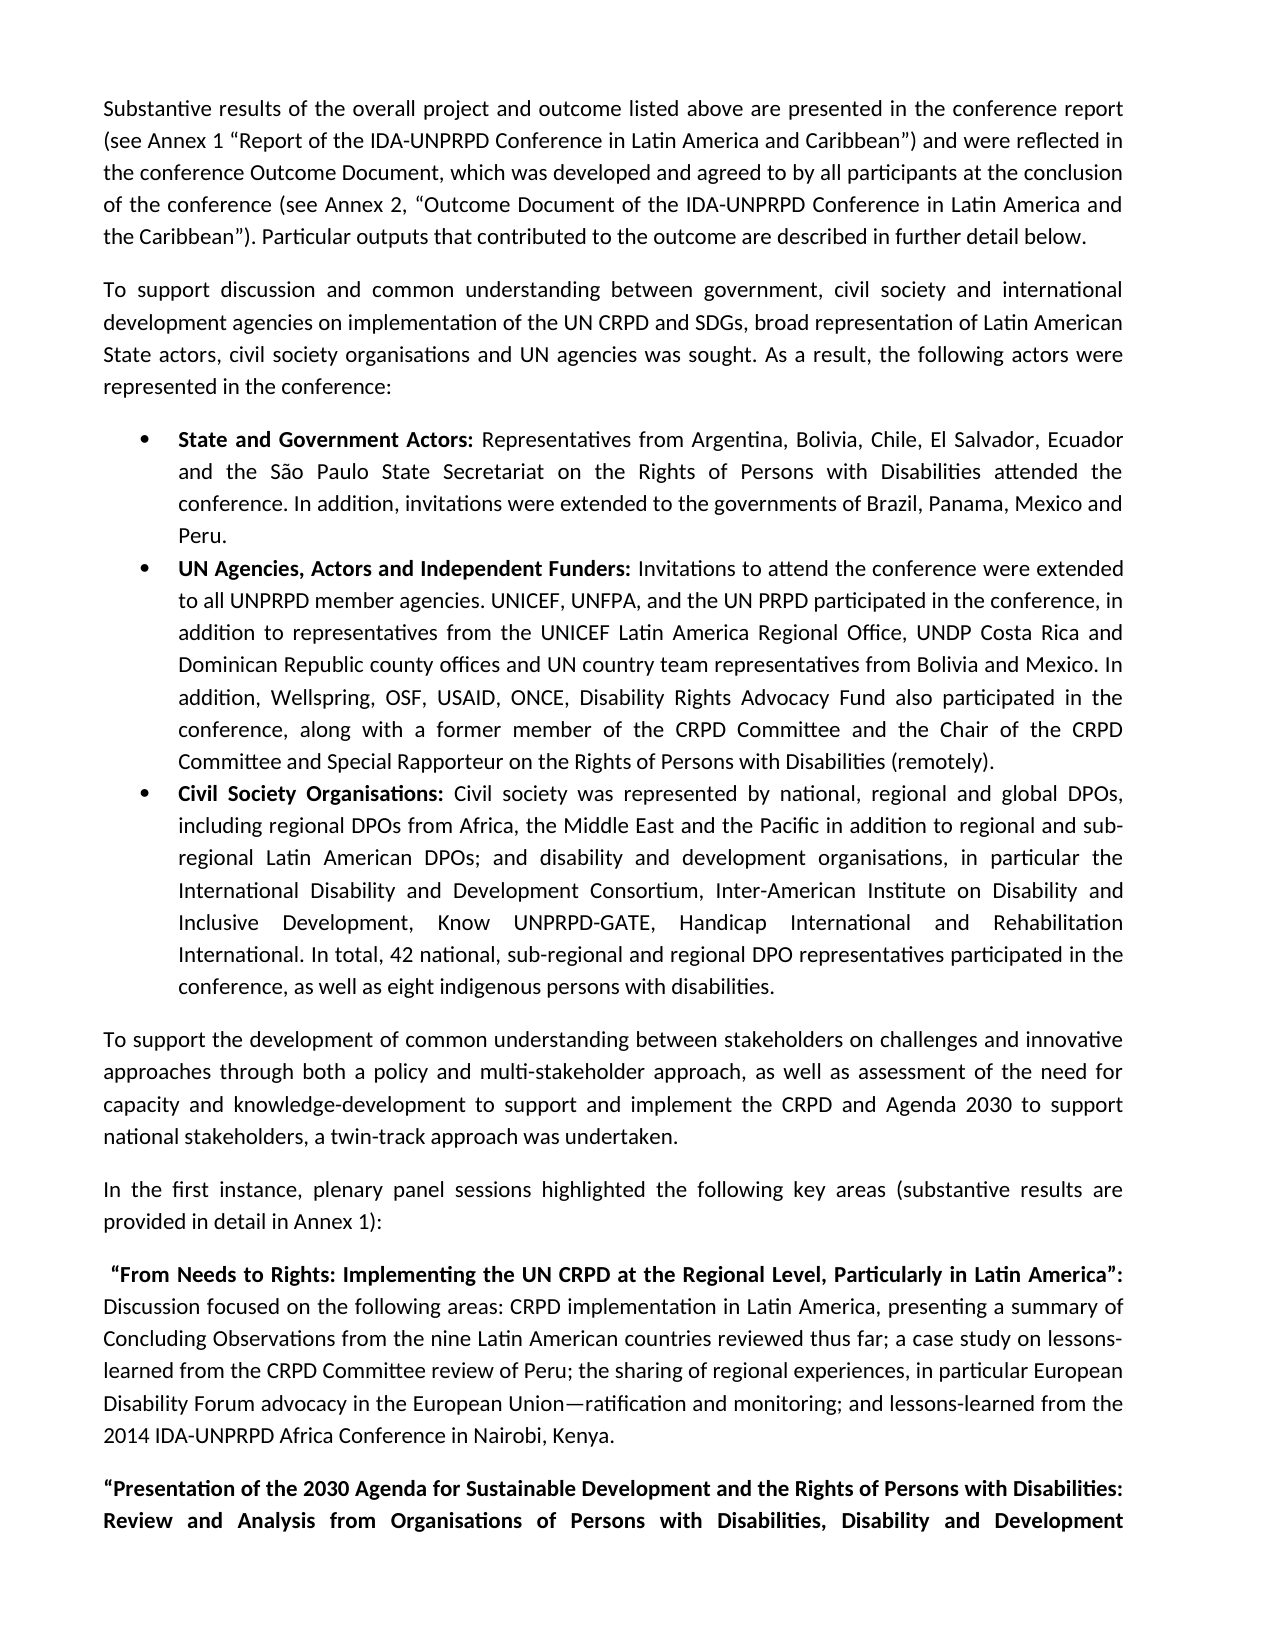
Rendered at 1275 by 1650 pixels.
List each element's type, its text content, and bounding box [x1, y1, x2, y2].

list Civil Society Organisations: Civil society was represented by national, regional and global DPOs, including regional DPOs from Africa, the Middle East and the Pacific in addition to regional and sub-regional Latin American DPOs; and disability and development organisations, in particular the International Disability and Development Consortium, Inter-American Institute on Disability and Inclusive Development, Know UNPRPD-GATE, Handicap International and Rehabilitation International. In total, 42 national, sub-regional and regional DPO representatives participated in the conference, as well as eight indigenous persons with disabilities. [141, 779, 1125, 1000]
text In the first instance, plenary panel sessions highlighted the following key areas (substantive results are provided in detail in Annex 1): [103, 1175, 1125, 1235]
text To support the development of common understanding between stakeholders on challenges and innovative approaches through both a policy and multi-stakeholder approach, as well as assessment of the need for capacity and knowledge-development to support and implement the CRPD and Agenda 2030 to support national stakeholders, a twin-track approach was undertaken. [103, 1025, 1125, 1150]
text To support discussion and common understanding between government, civil society and international development agencies on implementation of the UN CRPD and SDGs, broad representation of Latin American State actors, civil society organisations and UN agencies was sought. As a result, the following actors were represented in the conference: [103, 276, 1125, 400]
list UN Agencies, Actors and Independent Funders: Invitations to attend the conference were extended to all UNPRPD member agencies. UNICEF, UNFPA, and the UN PRPD participated in the conference, in addition to representatives from the UNICEF Latin America Regional Office, UNDP Costa Rica and Dominican Republic county offices and UN country team representatives from Bolivia and Mexico. In addition, Wellspring, OSF, USAID, ONCE, Disability Rights Advocacy Fund also participated in the conference, along with a former member of the CRPD Committee and the Chair of the CRPD Committee and Special Rapporteur on the Rights of Persons with Disabilities (remotely). [141, 554, 1125, 775]
text Substantive results of the overall project and outcome listed above are presented in the conference report (see Annex 1 “Report of the IDA-UNPRPD Conference in Latin America and Caribbean”) and were reflected in the conference Outcome Document, which was developed and agreed to by all participants at the conclusion of the conference (see Annex 2, “Outcome Document of the IDA-UNPRPD Conference in Latin America and the Caribbean”). Particular outputs that contributed to the outcome are described in further detail below. [103, 94, 1125, 251]
text “From Needs to Rights: Implementing the UN CRPD at the Regional Level, Particularly in Latin America”: Discussion focused on the following areas: CRPD implementation in Latin America, presenting a summary of Concluding Observations from the nine Latin American countries reviewed thus far; a case study on lessons-learned from the CRPD Committee review of Peru; the sharing of regional experiences, in particular European Disability Forum advocacy in the European Union—ratification and monitoring; and lessons-learned from the 2014 IDA-UNPRPD Africa Conference in Nairobi, Kenya. [103, 1260, 1125, 1449]
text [103, 1474, 1125, 1534]
list State and Government Actors: Representatives from Argentina, Bolivia, Chile, El Salvador, Ecuador and the São Paulo State Secretariat on the Rights of Persons with Disabilities attended the conference. In addition, invitations were extended to the governments of Brazil, Panama, Mexico and Peru. [141, 425, 1125, 550]
